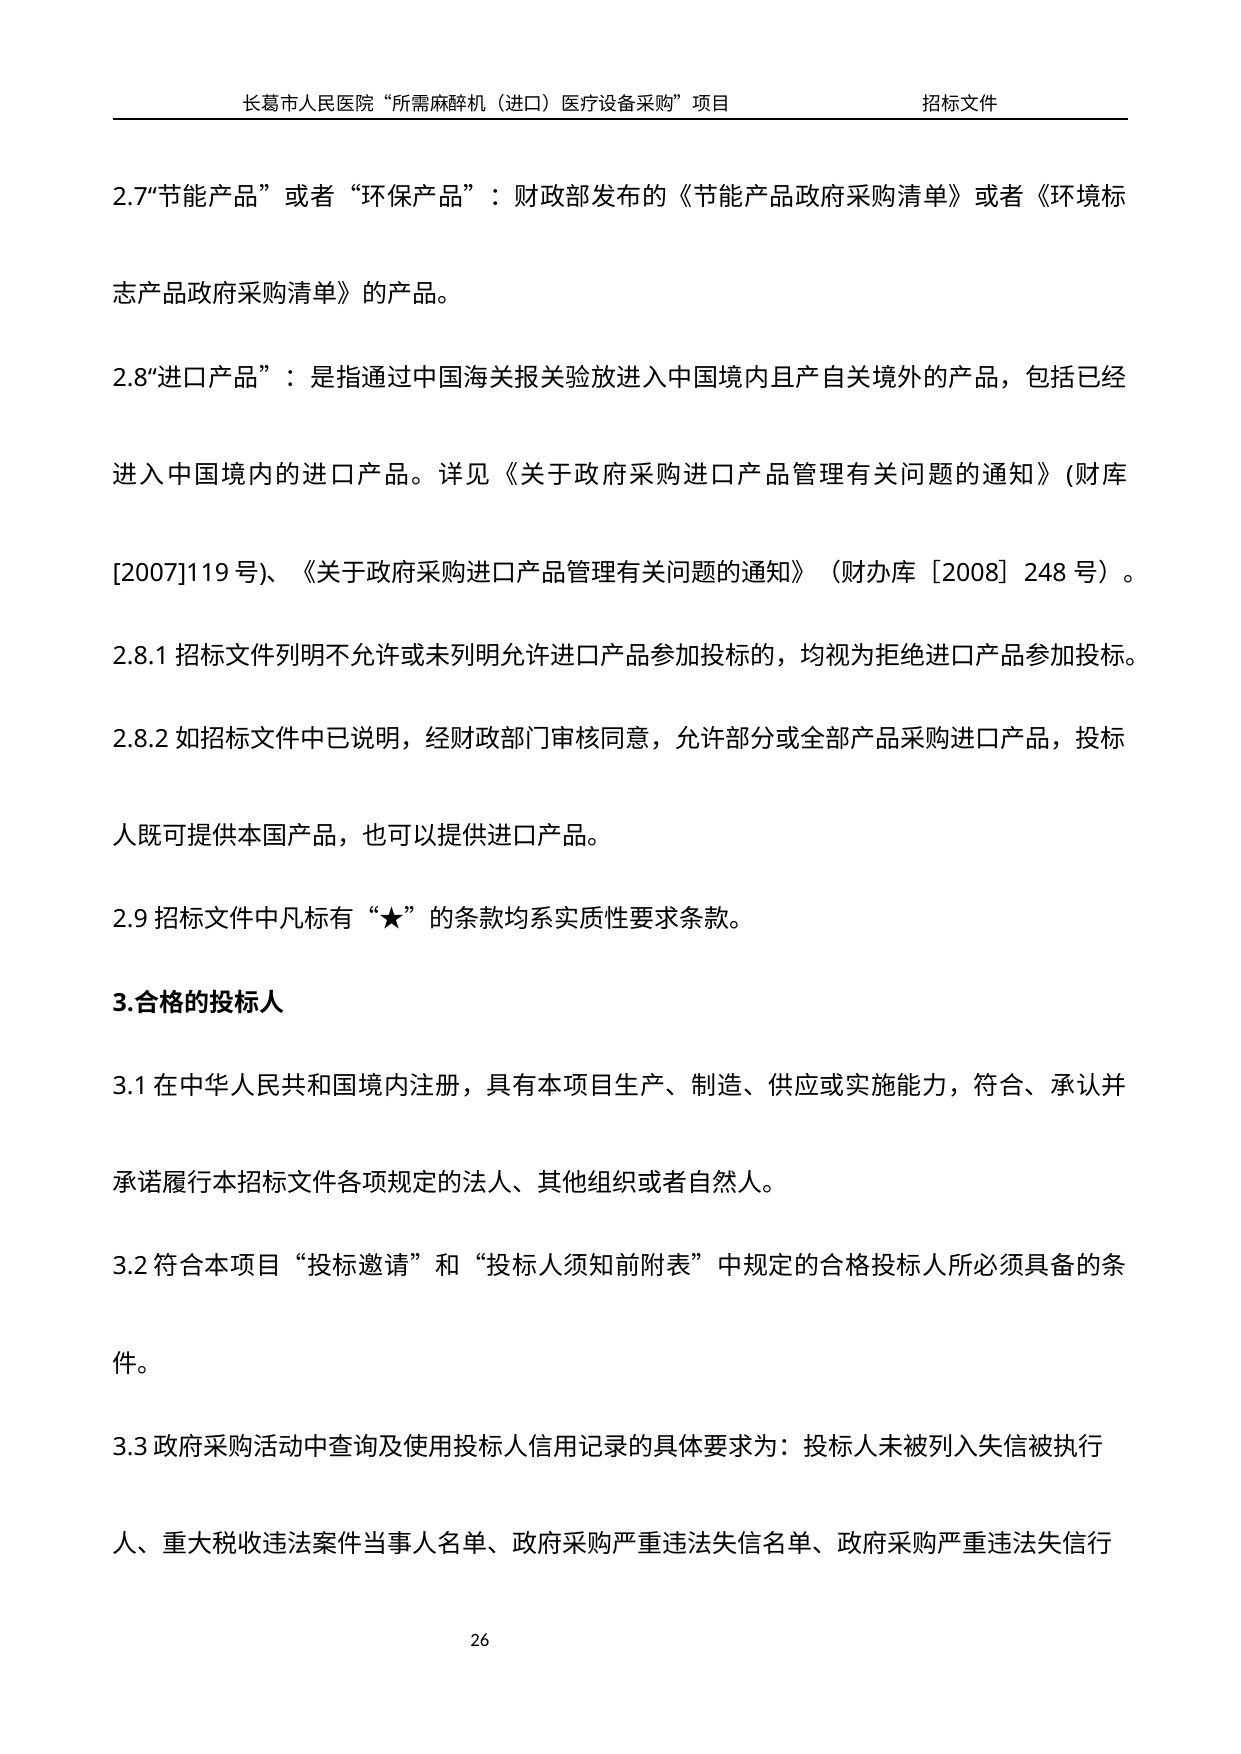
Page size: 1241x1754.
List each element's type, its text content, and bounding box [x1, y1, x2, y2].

text 2.7“节能产品”或者“环保产品”：财政部发布的《节能产品政府采购清单》或者《环境标志产品政府采购清单》的产品。 [112, 162, 1128, 324]
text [112, 1412, 1128, 1574]
text 2.8.2 如招标文件中已说明，经财政部门审核同意，允许部分或全部产品采购进口产品，投标人既可提供本国产品，也可以提供进口产品。 [112, 704, 1128, 866]
text 3.合格的投标人 [112, 968, 1128, 1033]
text 2.8.1 招标文件列明不允许或未列明允许进口产品参加投标的，均视为拒绝进口产品参加投标。 [112, 621, 1128, 686]
text 2.8“进口产品”：是指通过中国海关报关验放进入中国境内且产自关境外的产品，包括已经进入中国境内的进口产品。详见《关于政府采购进口产品管理有关问题的通知》(财库[2007]119号)、《关于政府采购进口产品管理有关问题的通知》（财办库［2008］248 号）。 [112, 343, 1128, 603]
list 3.1在中华人民共和国境内注册，具有本项目生产、制造、供应或实施能力，符合、承认并承诺履行本招标文件各项规定的法人、其他组织或者自然人。 [112, 1051, 1128, 1213]
text 3.2符合本项目“投标邀请”和“投标人须知前附表”中规定的合格投标人所必须具备的条件。 [112, 1231, 1128, 1394]
text 2.9 招标文件中凡标有“★”的条款均系实质性要求条款。 [112, 884, 1128, 949]
